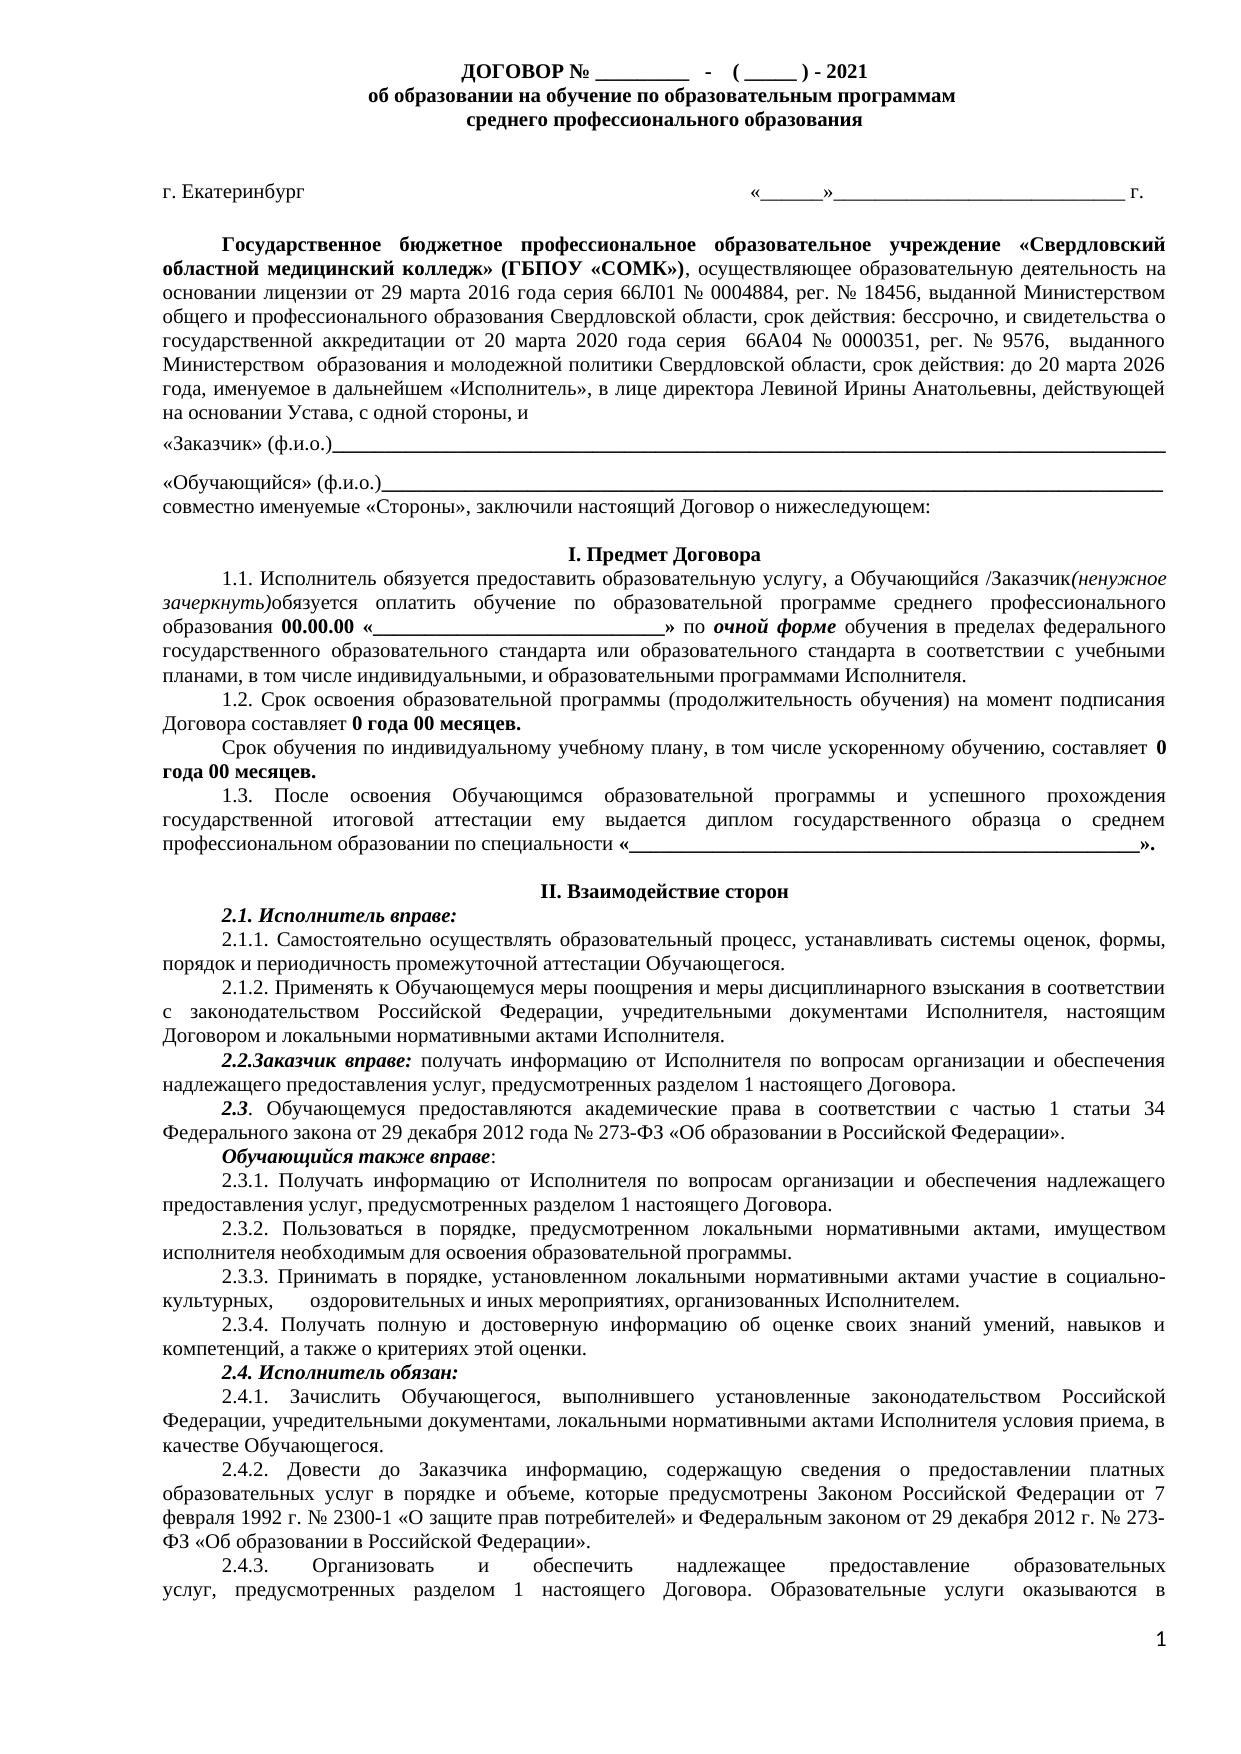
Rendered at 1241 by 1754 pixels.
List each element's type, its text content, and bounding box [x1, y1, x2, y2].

text 1.2. Срок освоения образовательной программы (продолжительность обучения) на момент подписания Договора составляет 0 года 00 месяцев. [162, 687, 1167, 735]
text 2.3.4. Получать полную и достоверную информацию об оценке своих знаний умений, навыков и компетенций, а также о критериях этой оценки. [162, 1312, 1167, 1360]
text 2.1.1. Самостоятельно осуществлять образовательный процесс, устанавливать системы оценок, формы, порядок и периодичность промежуточной аттестации Обучающегося. [162, 927, 1167, 975]
text 2.3. Обучающемуся предоставляются академические права в соответствии с частью 1 статьи 34 Федерального закона от 29 декабря 2012 года № 273-ФЗ «Об образовании в Российской Федерации». [162, 1096, 1167, 1144]
text Обучающийся также вправе: [162, 1144, 1167, 1168]
text II. Взаимодействие сторон [162, 879, 1167, 903]
text 2.4.2. Довести до Заказчика информацию, содержащую сведения о предоставлении платных образовательных услуг в порядке и объеме, которые предусмотрены Законом Российской Федерации от 7 февраля 1992 г. № 2300-1 «О защите прав потребителей» и Федеральным законом от 29 декабря 2012 г. № 273-ФЗ «Об образовании в Российской Федерации». [162, 1457, 1167, 1553]
text ДОГОВОР № _________ - ( _____ ) - 2021 [162, 59, 1167, 83]
text Срок обучения по индивидуальному учебному плану, в том числе ускоренному обучению, составляет 0 года 00 месяцев. [162, 735, 1167, 783]
text об образовании на обучение по образовательным программам среднего профессионального образования [162, 83, 1167, 131]
text 2.3.3. Принимать в порядке, установленном локальными нормативными актами участие в социально-культурных, оздоровительных и иных мероприятиях, организованных Исполнителем. [162, 1264, 1167, 1312]
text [162, 1553, 1167, 1601]
text 2.2.Заказчик вправе: получать информацию от Исполнителя по вопросам организации и обеспечения надлежащего предоставления услуг, предусмотренных разделом 1 настоящего Договора. [162, 1047, 1167, 1096]
text Государственное бюджетное профессиональное образовательное учреждение «Свердловский областной медицинский колледж» (ГБПОУ «СОМК»), осуществляющее образовательную деятельность на основании лицензии от 29 марта 2016 года серия 66Л01 № 0004884, рег. № 18456, выданной Министерством общего и профессионального образования Свердловской области, срок действия: бессрочно, и свидетельства о государственной аккредитации от 20 марта 2020 года серия 66А04 № 0000351, рег. № 9576, выданного Министерством образования и молодежной политики Свердловской области, срок действия: до 20 марта 2026 года, именуемое в дальнейшем «Исполнитель», в лице директора Левиной Ирины Анатольевны, действующей на основании Устава, с одной стороны, и [162, 232, 1167, 424]
text 2.4. Исполнитель обязан: [162, 1360, 1167, 1384]
text г. Екатеринбург «______»____________________________ г. [162, 179, 1167, 203]
text 2.3.1. Получать информацию от Исполнителя по вопросам организации и обеспечения надлежащего предоставления услуг, предусмотренных разделом 1 настоящего Договора. [162, 1168, 1167, 1216]
text «Обучающийся» (ф.и.о.)___________________________________________________________________________ [162, 470, 1167, 494]
text 2.3.2. Пользоваться в порядке, предусмотренном локальными нормативными актами, имуществом исполнителя необходимым для освоения образовательной программы. [162, 1216, 1167, 1264]
text «Заказчик» (ф.и.о.)________________________________________________________________________________ [162, 431, 1167, 455]
text I. Предмет Договора [162, 542, 1167, 566]
text 1.3. После освоения Обучающимся образовательной программы и успешного прохождения государственной итоговой аттестации ему выдается диплом государственного образца о среднем профессиональном образовании по специальности «_________________________________________________». [162, 783, 1167, 855]
text 1.1. Исполнитель обязуется предоставить образовательную услугу, а Обучающийся /Заказчик(ненужное зачеркнуть)обязуется оплатить обучение по образовательной программе среднего профессионального образования 00.00.00 «____________________________» по очной форме обучения в пределах федерального государственного образовательного стандарта или образовательного стандарта в соответствии с учебными планами, в том числе индивидуальными, и образовательными программами Исполнителя. [162, 566, 1167, 687]
text 2.1. Исполнитель вправе: [162, 903, 1167, 927]
text 2.1.2. Применять к Обучающемуся меры поощрения и меры дисциплинарного взыскания в соответствии с законодательством Российской Федерации, учредительными документами Исполнителя, настоящим Договором и локальными нормативными актами Исполнителя. [162, 975, 1167, 1047]
text совместно именуемые «Стороны», заключили настоящий Договор о нижеследующем: [162, 494, 1167, 518]
text 2.4.1. Зачислить Обучающегося, выполнившего установленные законодательством Российской Федерации, учредительными документами, локальными нормативными актами Исполнителя условия приема, в качестве Обучающегося. [162, 1384, 1167, 1457]
